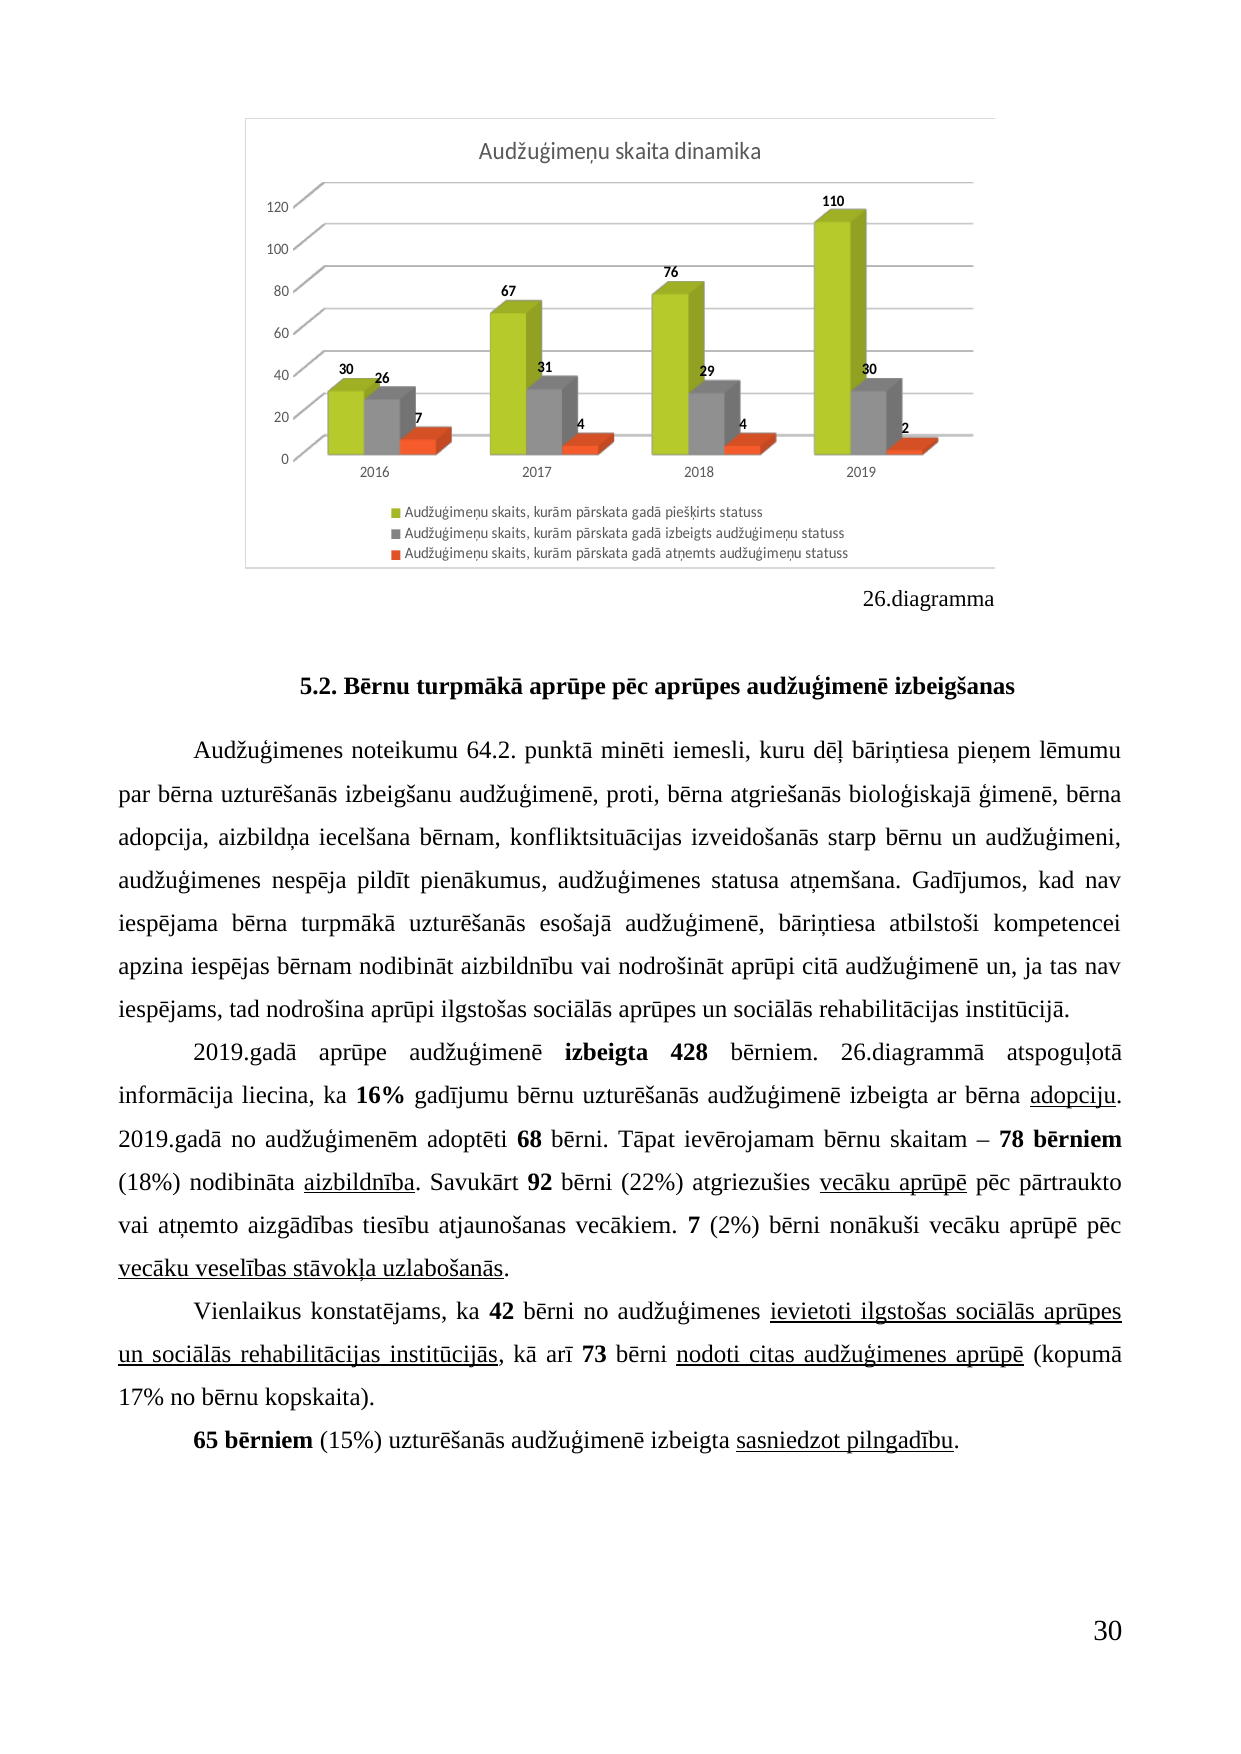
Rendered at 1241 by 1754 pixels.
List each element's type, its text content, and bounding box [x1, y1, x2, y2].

text 26.diagramma [643, 585, 1122, 611]
text Audžuģimenes noteikumu 64.2. punktā minēti iemesli, kuru dēļ bāriņtiesa pieņem lēmumu par bērna uzturēšanās izbeigšanu audžuģimenē, proti, bērna atgriešanās bioloģiskajā ģimenē, bērna adopcija, aizbildņa iecelšana bērnam, konfliktsituācijas izveidošanās starp bērnu un audžuģimeni, audžuģimenes nespēja pildīt pienākumus, audžuģimenes statusa atņemšana. Gadījumos, kad nav iespējama bērna turpmākā uzturēšanās esošajā audžuģimenē, bāriņtiesa atbilstoši kompetencei apzina iespējas bērnam nodibināt aizbildnību vai nodrošināt aprūpi citā audžuģimenē un, ja tas nav iespējams, tad nodrošina aprūpi ilgstošas sociālās aprūpes un sociālās rehabilitācijas institūcijā. [118, 736, 1122, 1023]
text 65 bērniem (15%) uzturēšanās audžuģimenē izbeigta sasniedzot pilngadību. [118, 1426, 1122, 1454]
text 2019.gadā aprūpe audžuģimenē izbeigta 428 bērniem. 26.diagrammā atspoguļotā informācija liecina, ka 16% gadījumu bērnu uzturēšanās audžuģimenē izbeigta ar bērna adopciju. 2019.gadā no audžuģimenēm adoptēti 68 bērni. Tāpat ievērojamam bērnu skaitam – 78 bērniem (18%) nodibināta aizbildnība. Savukārt 92 bērni (22%) atgriezušies vecāku aprūpē pēc pārtraukto vai atņemto aizgādības tiesību atjaunošanas vecākiem. 7 (2%) bērni nonākuši vecāku aprūpē pēc vecāku veselības stāvokļa uzlabošanās. [118, 1037, 1122, 1282]
subtitle 5.2. Bērnu turpmākā aprūpe pēc aprūpes audžuģimenē izbeigšanas [118, 671, 1122, 699]
text Vienlaikus konstatējams, ka 42 bērni no audžuģimenes ievietoti ilgstošas sociālās aprūpes un sociālās rehabilitācijas institūcijās, kā arī 73 bērni nodoti citas audžuģimenes aprūpē (kopumā 17% no bērnu kopskaita). [118, 1296, 1122, 1411]
